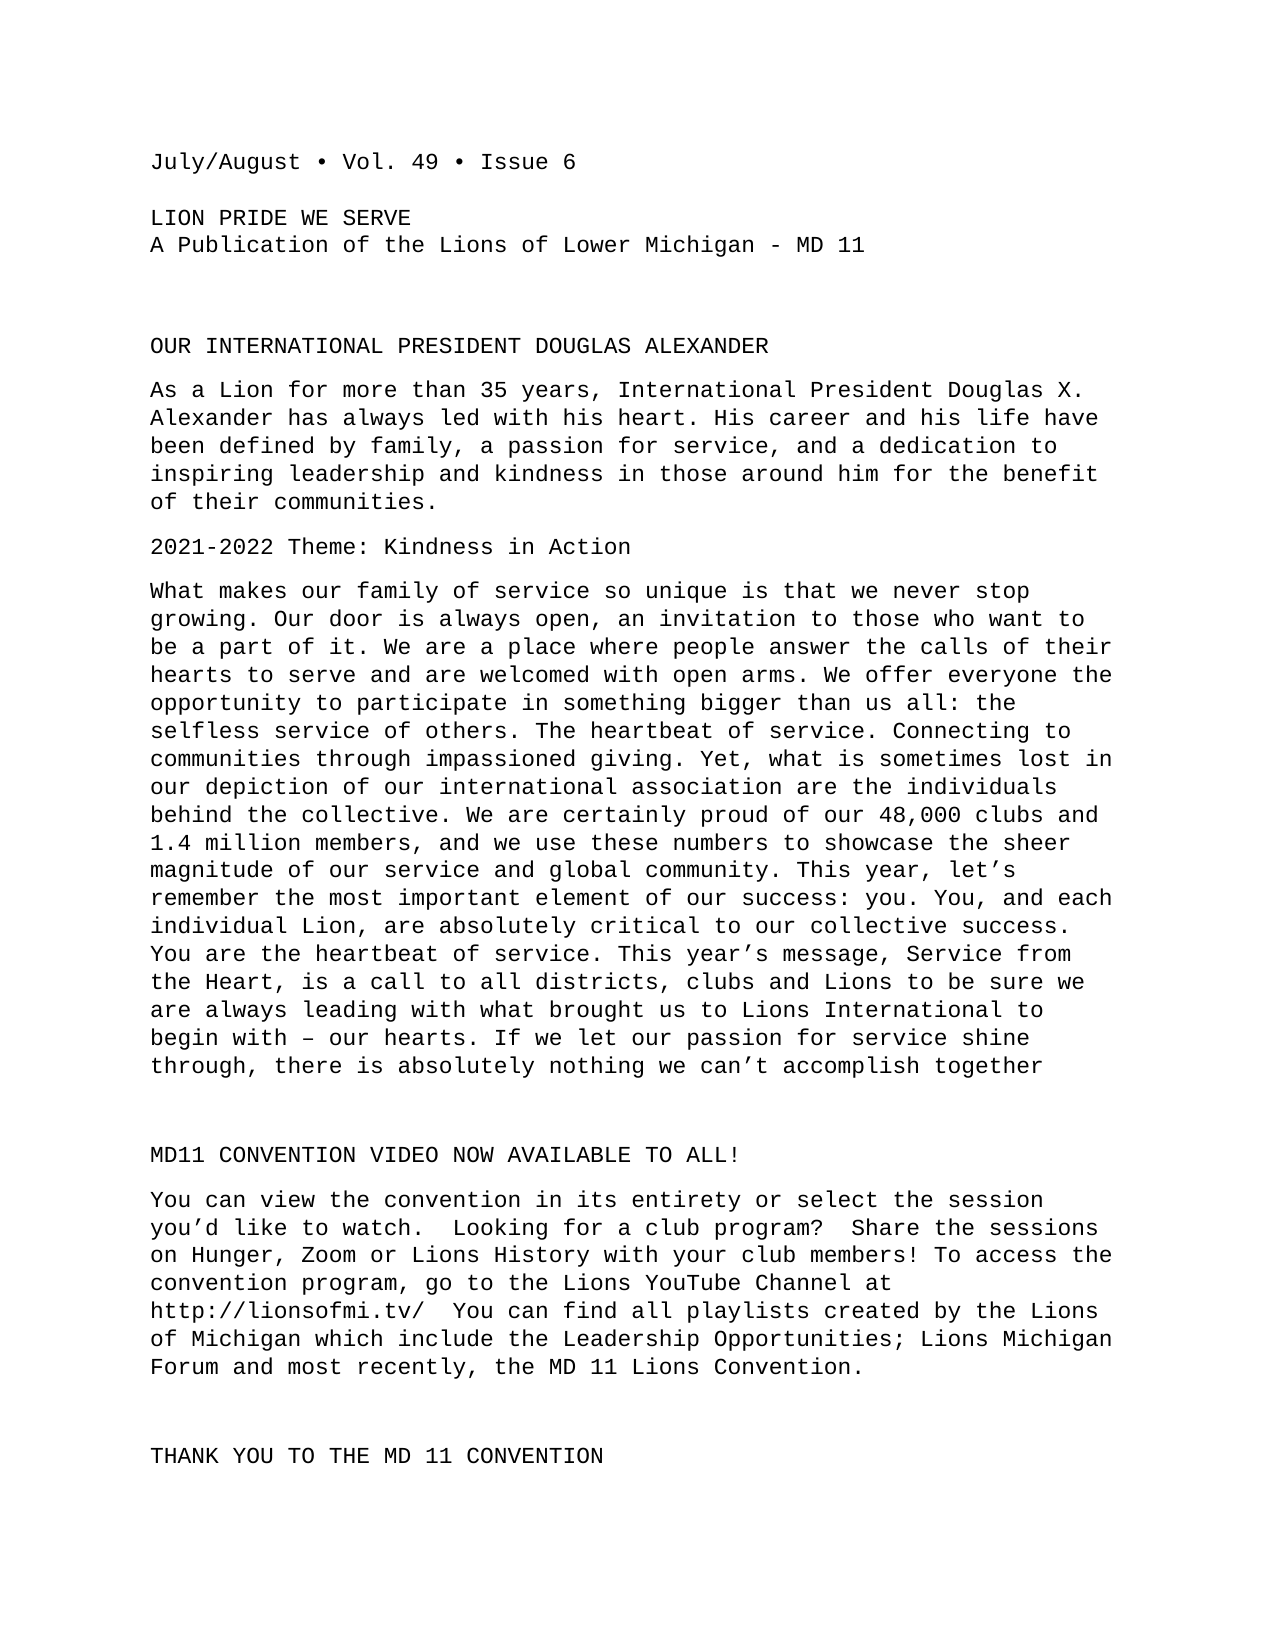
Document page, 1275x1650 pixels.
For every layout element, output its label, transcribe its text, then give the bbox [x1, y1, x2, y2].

text 2021-2022 Theme: Kindness in Action [150, 535, 1125, 561]
text What makes our family of service so unique is that we never stop growing. Our door is always open, an invitation to those who want to be a part of it. We are a place where people answer the calls of their hearts to serve and are welcomed with open arms. We offer everyone the opportunity to participate in something bigger than us all: the selfless service of others. The heartbeat of service. Connecting to communities through impassioned giving. Yet, what is sometimes lost in our depiction of our international association are the individuals behind the collective. We are certainly proud of our 48,000 clubs and 1.4 million members, and we use these numbers to showcase the sheer magnitude of our service and global community. This year, let’s remember the most important element of our success: you. You, and each individual Lion, are absolutely critical to our collective success. You are the heartbeat of service. This year’s message, Service from the Heart, is a call to all districts, clubs and Lions to be sure we are always leading with what brought us to Lions International to begin with – our hearts. If we let our passion for service shine through, there is absolutely nothing we can’t accomplish together [150, 579, 1125, 1080]
text You can view the convention in its entirety or select the session you’d like to watch. Looking for a club program? Share the sessions on Hunger, Zoom or Lions History with your club members! To access the convention program, go to the Lions YouTube Channel at http://lionsofmi.tv/ You can find all playlists created by the Lions of Michigan which include the Leadership Opportunities; Lions Michigan Forum and most recently, the MD 11 Lions Convention. [150, 1188, 1125, 1381]
text THANK YOU TO THE MD 11 CONVENTION [150, 1444, 1125, 1471]
text LION PRIDE WE SERVE [150, 206, 1125, 232]
text July/August • Vol. 49 • Issue 6 [150, 150, 1125, 176]
text As a Lion for more than 35 years, International President Douglas X. Alexander has always led with his heart. His career and his life have been defined by family, a passion for service, and a dedication to inspiring leadership and kindness in those around him for the benefit of their communities. [150, 379, 1125, 516]
text A Publication of the Lions of Lower Michigan - MD 11 [150, 234, 1125, 260]
text OUR INTERNATIONAL PRESIDENT DOUGLAS ALEXANDER [150, 334, 1125, 360]
text MD11 CONVENTION VIDEO NOW AVAILABLE TO ALL! [150, 1143, 1125, 1169]
